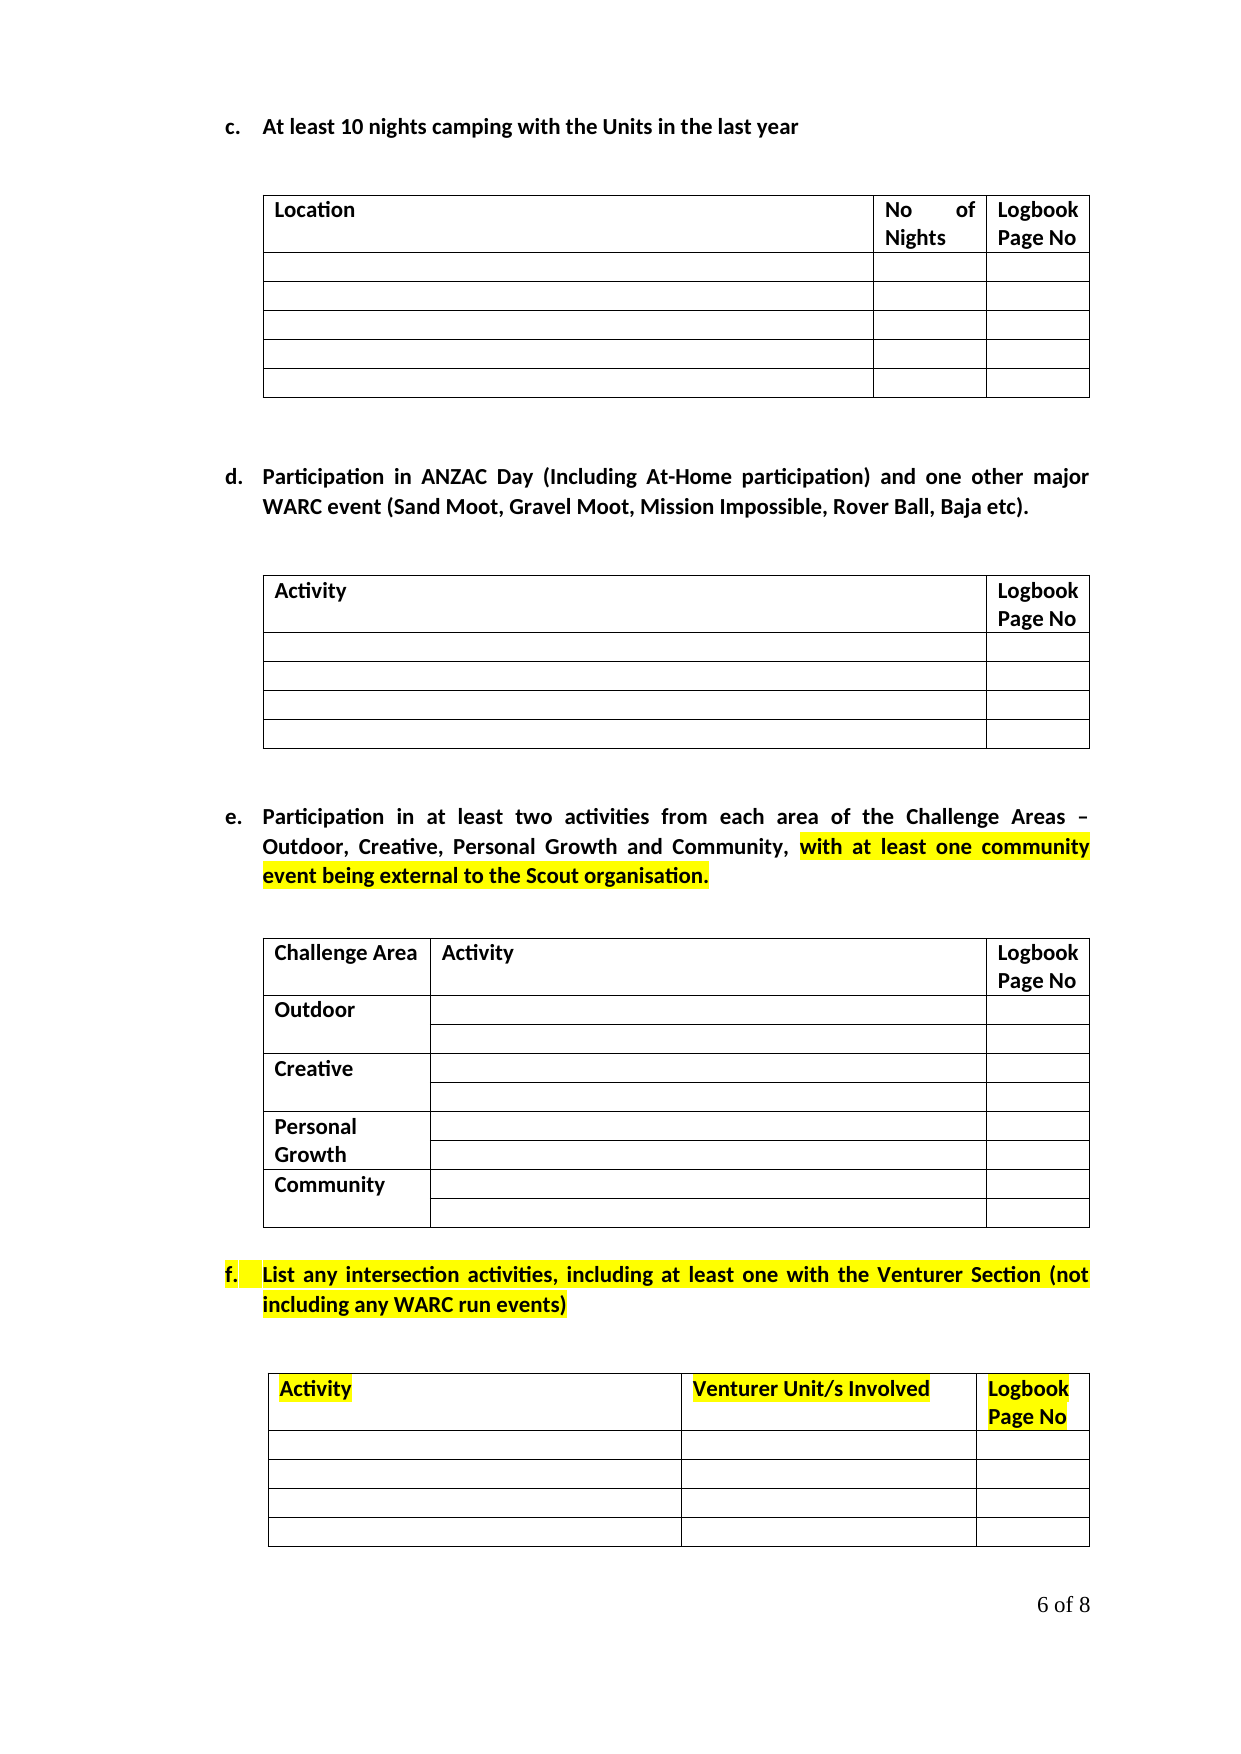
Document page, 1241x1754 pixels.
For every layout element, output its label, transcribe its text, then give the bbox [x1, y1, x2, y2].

table_cell [977, 1431, 1089, 1459]
table_cell [987, 691, 1089, 719]
table_cell [431, 1199, 986, 1227]
table_cell [874, 369, 986, 397]
table_header Challenge Area [264, 939, 430, 994]
table_cell [874, 253, 986, 281]
table_cell [431, 1170, 986, 1198]
table_cell [987, 662, 1089, 690]
table_cell [987, 253, 1089, 281]
table_cell [987, 1083, 1089, 1111]
table_cell [987, 369, 1089, 397]
list Participation in ANZAC Day (Including At-Home participation) and one other major WARC event (Sand Moot, Gravel Moot, Mission Impossible, Rover Ball, Baja etc). [225, 462, 1090, 520]
table_cell [269, 1518, 681, 1546]
table_header Activity [431, 939, 986, 994]
table_cell [977, 1460, 1089, 1488]
table_cell [431, 1141, 986, 1169]
table_cell [431, 1112, 986, 1140]
table_cell [431, 1083, 986, 1111]
table_cell [682, 1518, 976, 1546]
table_cell [431, 1025, 986, 1053]
table_cell [987, 340, 1089, 368]
table_cell Outdoor [264, 996, 430, 1053]
table_cell [264, 369, 873, 397]
list Participation in at least two activities from each area of the Challenge Areas – Outdoor, Creative, Personal Growth and Community, with at least one community event being external to the Scout organisation. [225, 802, 1090, 889]
table_cell [874, 311, 986, 339]
table_cell [977, 1489, 1089, 1517]
table_cell [874, 340, 986, 368]
table_cell [264, 253, 873, 281]
table_cell [987, 1199, 1089, 1227]
table_cell [987, 1112, 1089, 1140]
table_cell [264, 662, 986, 690]
table_cell [987, 311, 1089, 339]
table_cell [987, 1025, 1089, 1053]
table_cell [987, 1054, 1089, 1082]
table_cell [264, 633, 986, 661]
list At least 10 nights camping with the Units in the last year [225, 112, 1090, 140]
table_cell [682, 1489, 976, 1517]
table_cell [987, 633, 1089, 661]
table_cell [264, 340, 873, 368]
table_cell [264, 720, 986, 748]
table_header Activity [264, 576, 986, 632]
table_cell Personal Growth [264, 1112, 430, 1169]
table_cell Community [264, 1170, 430, 1227]
table_header Venturer Unit/s Involved [682, 1374, 976, 1430]
table_cell [269, 1460, 681, 1488]
table_cell [987, 720, 1089, 748]
table_cell Creative [264, 1054, 430, 1111]
table_header Logbook Page No [987, 939, 1089, 994]
table_cell [431, 996, 986, 1024]
table_cell [987, 1170, 1089, 1198]
table_cell [264, 691, 986, 719]
table_header Activity [269, 1374, 681, 1430]
table_cell [987, 282, 1089, 310]
table_cell [264, 311, 873, 339]
table_header Location [264, 196, 873, 252]
table_cell [269, 1431, 681, 1459]
table_cell [874, 282, 986, 310]
table_header No of Nights [874, 196, 986, 252]
table_cell [977, 1518, 1089, 1546]
table_header Logbook Page No [987, 196, 1089, 252]
table_cell [264, 282, 873, 310]
table_cell [987, 1141, 1089, 1169]
table_cell [269, 1489, 681, 1517]
table_header Logbook Page No [1067, 1374, 1089, 1430]
table_cell [431, 1054, 986, 1082]
table_header Logbook Page No [987, 576, 1089, 632]
table_cell [682, 1460, 976, 1488]
list List any intersection activities, including at least one with the Venturer Section (not including any WARC run events) [225, 1260, 1090, 1318]
table_cell [682, 1431, 976, 1459]
table_cell [987, 996, 1089, 1024]
